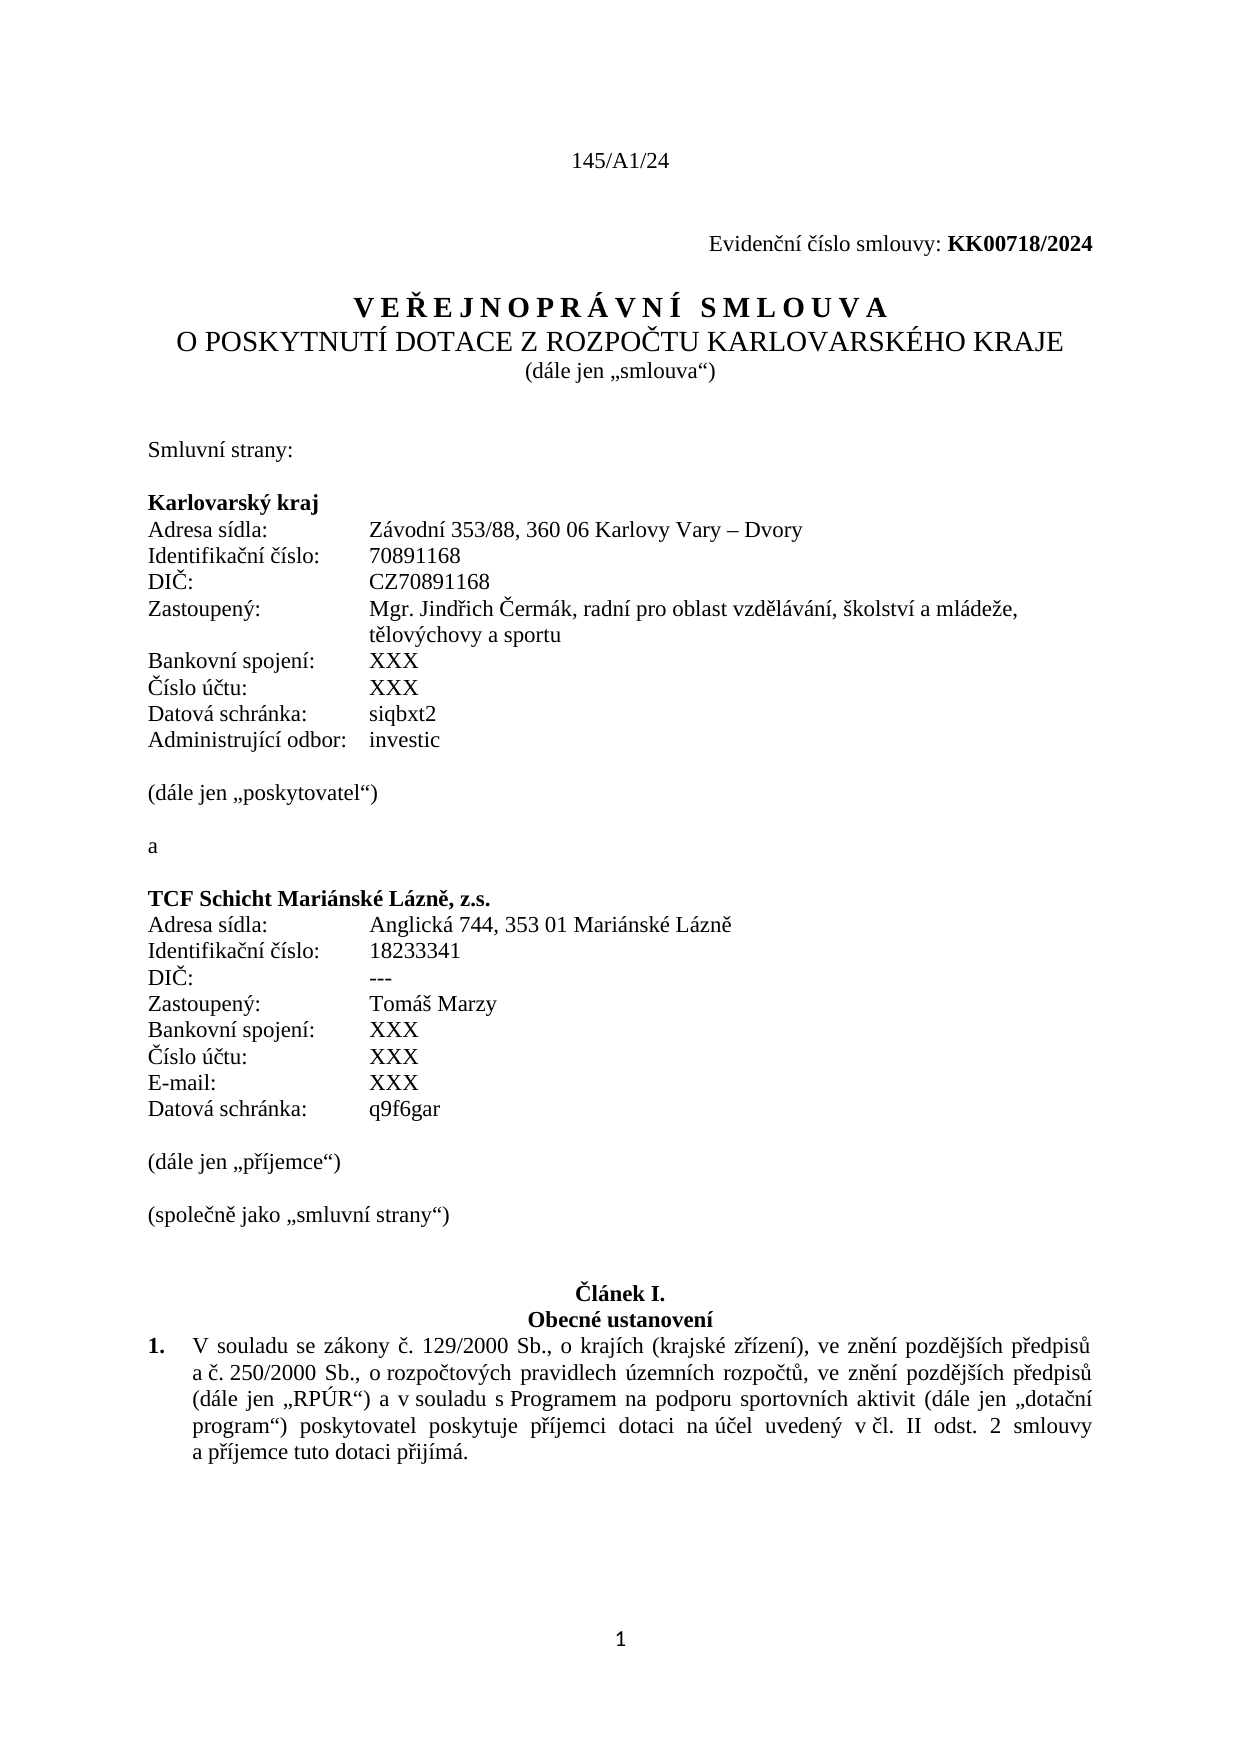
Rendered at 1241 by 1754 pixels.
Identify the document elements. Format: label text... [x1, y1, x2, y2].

text Zastoupený: Mgr. Jindřich Čermák, radní pro oblast vzdělávání, školství a mládeže, tělovýchovy a sportu [148, 595, 1093, 647]
text Článek I. [148, 1280, 1093, 1306]
text (dále jen „příjemce“) [148, 1148, 1093, 1174]
text Smluvní strany: [148, 437, 1093, 463]
text DIČ: --- [148, 964, 1098, 990]
text Obecné ustanovení [148, 1306, 1093, 1333]
text (společně jako „smluvní strany“) [148, 1201, 1093, 1227]
text Karlovarský kraj [148, 489, 1093, 516]
text Datová schránka: q9f6gar [148, 1095, 1093, 1122]
subtitle 145/A1/24 [148, 148, 1093, 174]
text Administrující odbor: investic [148, 726, 1093, 753]
text (dále jen „poskytovatel“) [148, 779, 1093, 806]
text Číslo účtu: XXX [148, 674, 1093, 700]
text Bankovní spojení: XXX [148, 647, 1093, 674]
text Veřejnoprávní smlouva [148, 290, 1093, 324]
text Zastoupený: Tomáš Marzy [148, 990, 1098, 1016]
text Evidenční číslo smlouvy: KK00718/2024 [148, 231, 1093, 257]
text E-mail: XXX [148, 1069, 1093, 1095]
text (dále jen „smlouva“) [148, 357, 1093, 384]
list V souladu se zákony č. 129/2000 Sb., o krajích (krajské zřízení), ve znění pozdějších předpisů a č. 250/2000 Sb., o rozpočtových pravidlech územních rozpočtů, ve znění pozdějších předpisů (dále jen „RPÚR“) a v souladu s Programem na podporu sportovních aktivit (dále jen „dotační program“) poskytovatel poskytuje příjemci dotaci na účel uvedený v čl. II odst. 2 smlouvy a příjemce tuto dotaci přijímá. [148, 1333, 1093, 1464]
text Adresa sídla: Anglická 744, 353 01 Mariánské Lázně [148, 911, 1098, 937]
text Číslo účtu: XXX [148, 1043, 1098, 1069]
text a [148, 832, 1093, 858]
text DIČ: CZ70891168 [148, 568, 1093, 595]
text Datová schránka: siqbxt2 [148, 700, 1093, 726]
text Identifikační číslo: 18233341 [148, 937, 1098, 964]
text Identifikační číslo: 70891168 [148, 542, 1093, 568]
text TCF Schicht Mariánské Lázně, z.s. [148, 884, 1098, 911]
text o poskytnutí dotace z rozpočtu Karlovarského kraje [148, 324, 1093, 357]
text Adresa sídla: Závodní 353/88, 360 06 Karlovy Vary – Dvory [148, 516, 1093, 542]
text Bankovní spojení: XXX [148, 1016, 1098, 1043]
